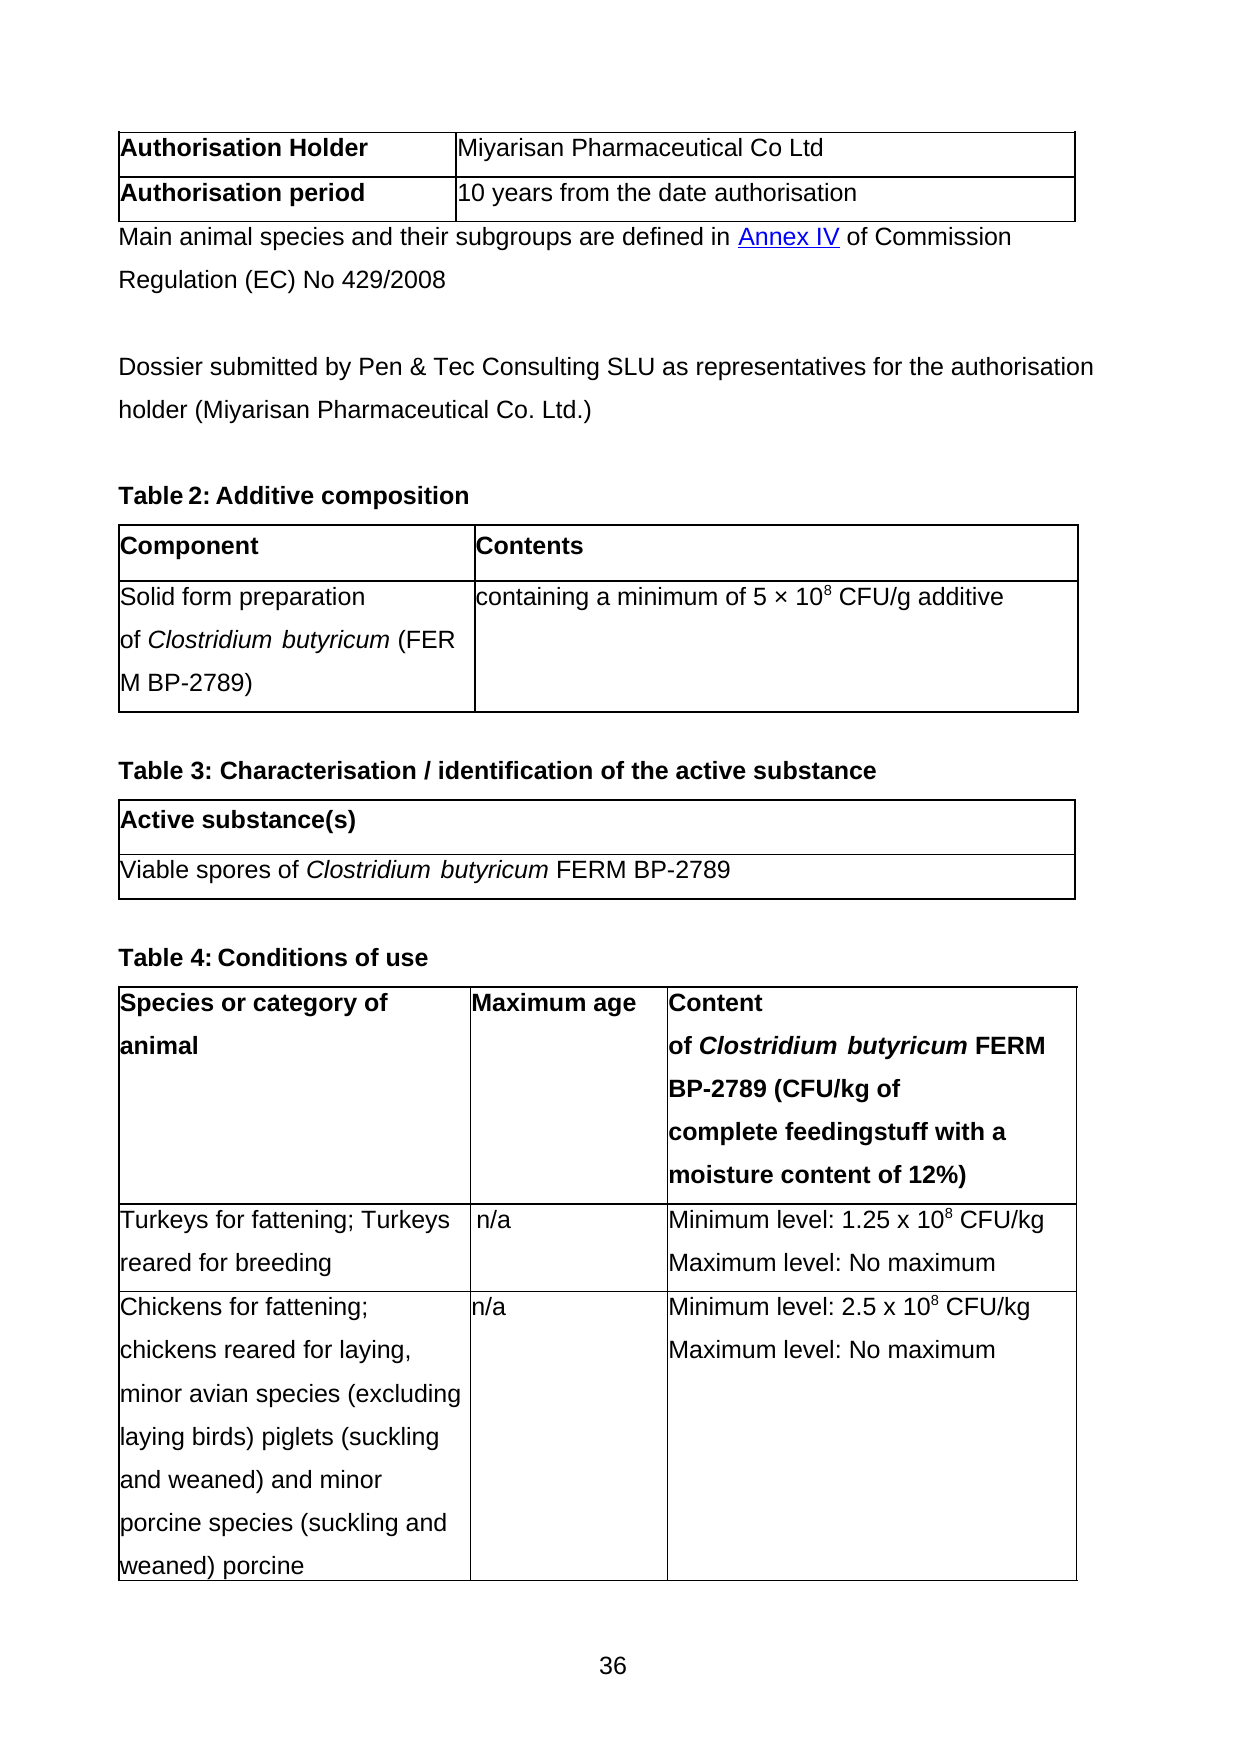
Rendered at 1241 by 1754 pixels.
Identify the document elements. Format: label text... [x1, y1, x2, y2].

table_header Species or category of animal [120, 988, 470, 1203]
text Table 2: Additive composition [118, 481, 1107, 509]
table_cell containing a minimum of 5 × 108 CFU/g additive [476, 582, 1077, 711]
table_header Content of Clostridium butyricum FERM BP-2789 (CFU/kg of complete feedingstuff with a moisture content of 12%) [668, 988, 1076, 1203]
table_cell Solid form preparation of Clostridium butyricum (FERM BP-2789) [120, 582, 474, 711]
table_cell 10 years from the date authorisation [457, 178, 1074, 221]
text Table 4: Conditions of use [118, 943, 1107, 972]
text Dossier submitted by Pen & Tec Consulting SLU as representatives for the authorisation holder (Miyarisan Pharmaceutical Co. Ltd.) [118, 351, 1107, 423]
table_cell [120, 1292, 470, 1580]
text Table 3: Characterisation / identification of the active substance [118, 756, 1107, 784]
text Main animal species and their subgroups are defined in Annex IV of Commission Regulation (EC) No 429/2008 [118, 222, 1107, 294]
table_cell Authorisation Holder [120, 133, 455, 176]
table_cell Minimum level: 1.25 x 108 CFU/kg Maximum level: No maximum [668, 1205, 1076, 1291]
table_cell Viable spores of Clostridium butyricum FERM BP-2789 [120, 855, 1074, 898]
table_cell Authorisation period [120, 178, 455, 221]
table_header Active substance(s) [120, 801, 1074, 853]
table_header Maximum age [471, 988, 667, 1203]
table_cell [668, 1292, 1076, 1580]
table_cell n/a [471, 1292, 667, 1580]
table_cell Turkeys for fattening; Turkeys reared for breeding [120, 1205, 470, 1291]
table_header Contents [476, 526, 1077, 580]
table_cell Miyarisan Pharmaceutical Co Ltd [457, 133, 1074, 176]
table_header Component [120, 526, 474, 580]
table_cell n/a [471, 1205, 667, 1291]
